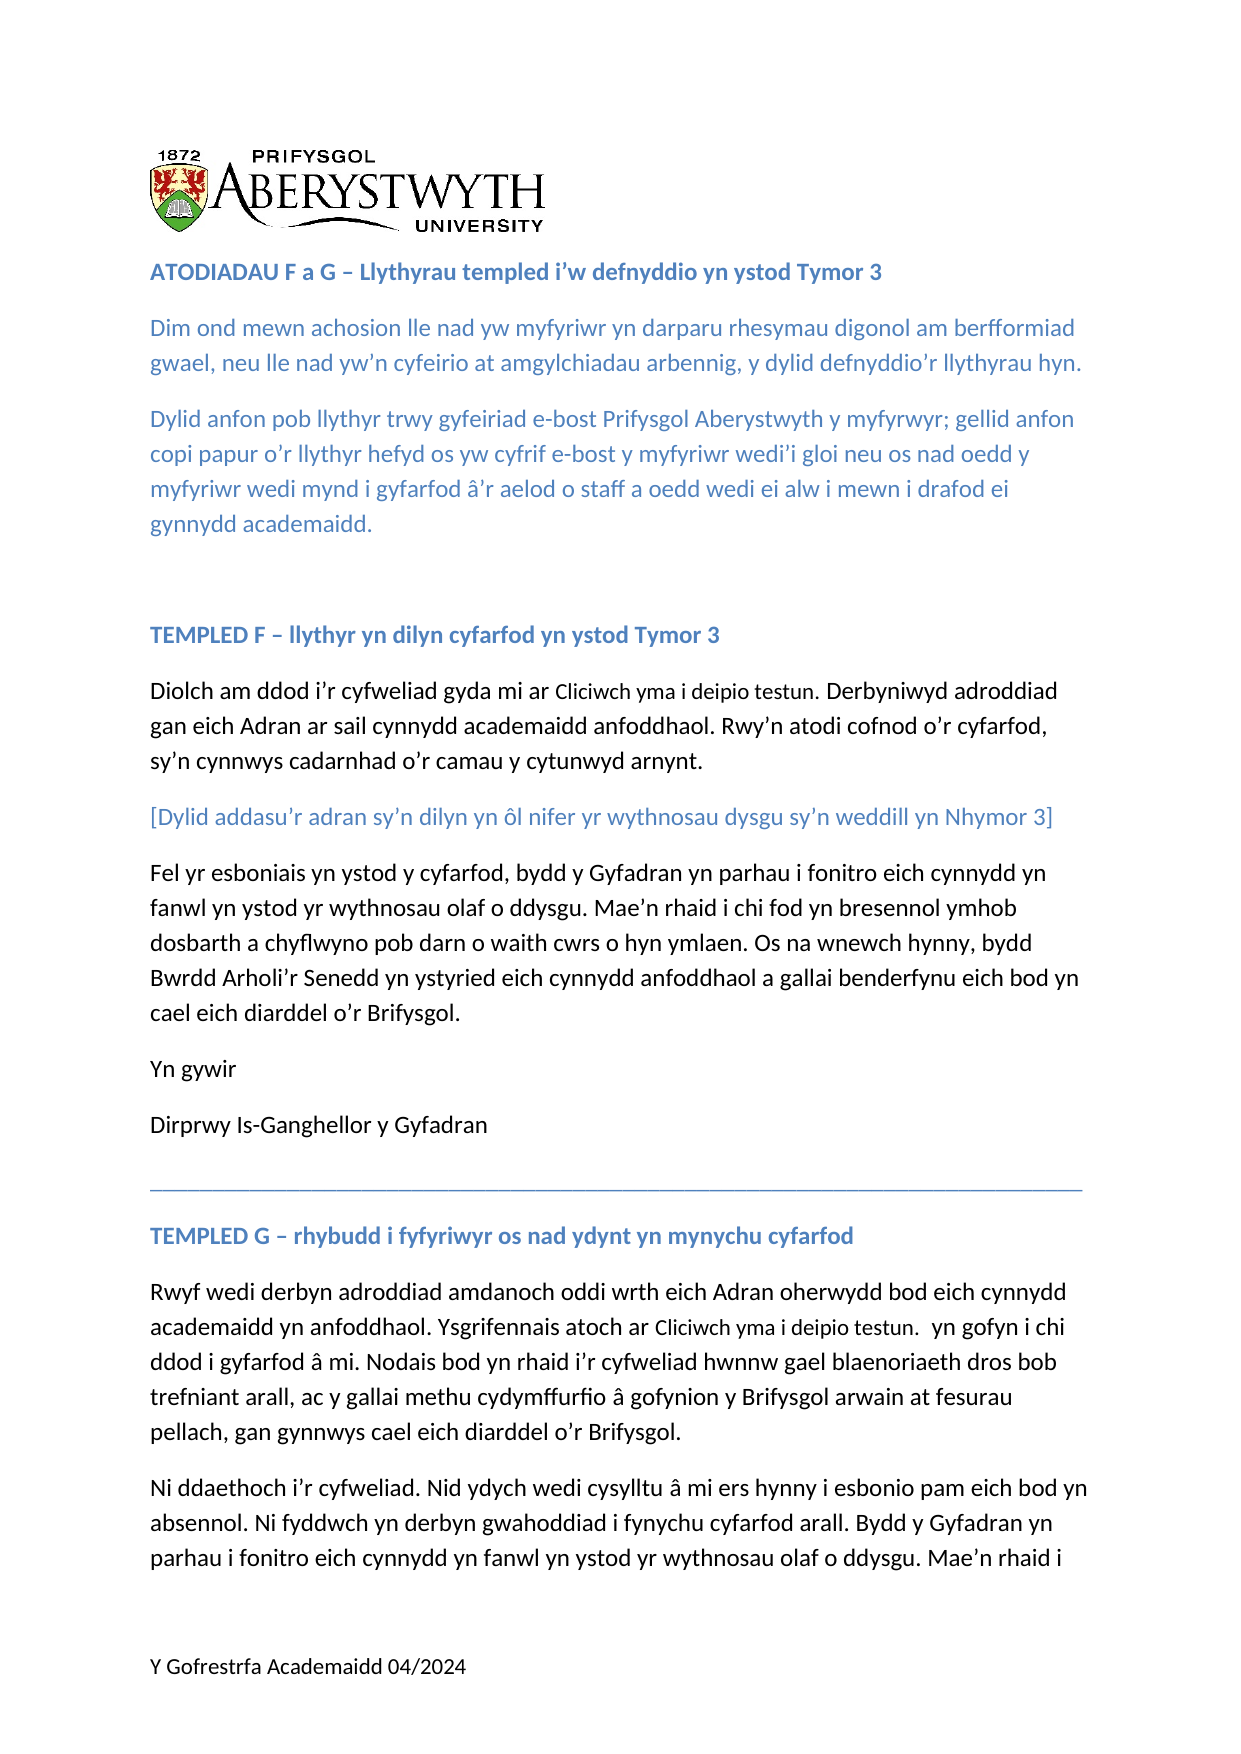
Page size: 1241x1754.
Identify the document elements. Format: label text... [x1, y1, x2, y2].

text Diolch am ddod i’r cyfweliad gyda mi ar Derbyniwyd adroddiad gan eich Adran ar sail cynnydd academaidd anfoddhaol. Rwy’n atodi cofnod o’r cyfarfod, sy’n cynnwys cadarnhad o’r camau y cytunwyd arnynt. [150, 675, 1090, 776]
text [Dylid addasu’r adran sy’n dilyn yn ôl nifer yr wythnosau dysgu sy’n weddill yn Nhymor 3] [150, 801, 1090, 832]
text TEMPLED F – llythyr yn dilyn cyfarfod yn ystod Tymor 3 [150, 619, 1090, 650]
picture [150, 150, 545, 232]
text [150, 1472, 1090, 1573]
text Rwyf wedi derbyn adroddiad amdanoch oddi wrth eich Adran oherwydd bod eich cynnydd academaidd yn anfoddhaol. Ysgrifennais atoch ar yn gofyn i chi ddod i gyfarfod â mi. Nodais bod yn rhaid i’r cyfweliad hwnnw gael blaenoriaeth dros bob trefniant arall, ac y gallai methu cydymffurfio â gofynion y Brifysgol arwain at fesurau pellach, gan gynnwys cael eich diarddel o’r Brifysgol. [150, 1276, 1090, 1447]
text Yn gywir [150, 1053, 1090, 1083]
text Dylid anfon pob llythyr trwy gyfeiriad e-bost Prifysgol Aberystwyth y myfyrwyr; gellid anfon copi papur o’r llythyr hefyd os yw cyfrif e-bost y myfyriwr wedi’i gloi neu os nad oedd y myfyriwr wedi mynd i gyfarfod â’r aelod o staff a oedd wedi ei alw i mewn i drafod ei gynnydd academaidd. [150, 403, 1090, 538]
text ___________________________________________________________________________ [150, 1164, 1090, 1195]
text Dim ond mewn achosion lle nad yw myfyriwr yn darparu rhesymau digonol am berfformiad gwael, neu lle nad yw’n cyfeirio at amgylchiadau arbennig, y dylid defnyddio’r llythyrau hyn. [150, 312, 1090, 378]
text Fel yr esboniais yn ystod y cyfarfod, bydd y Gyfadran yn parhau i fonitro eich cynnydd yn fanwl yn ystod yr wythnosau olaf o ddysgu. Mae’n rhaid i chi fod yn bresennol ymhob dosbarth a chyflwyno pob darn o waith cwrs o hyn ymlaen. Os na wnewch hynny, bydd Bwrdd Arholi’r Senedd yn ystyried eich cynnydd anfoddhaol a gallai benderfynu eich bod yn cael eich diarddel o’r Brifysgol. [150, 857, 1090, 1028]
text ATODIADAU F a G – Llythyrau templed i’w defnyddio yn ystod Tymor 3 [150, 256, 1090, 287]
text Dirprwy Is-Ganghellor y Gyfadran [150, 1109, 1090, 1139]
text TEMPLED G – rhybudd i fyfyriwyr os nad ydynt yn mynychu cyfarfod [150, 1220, 1090, 1251]
